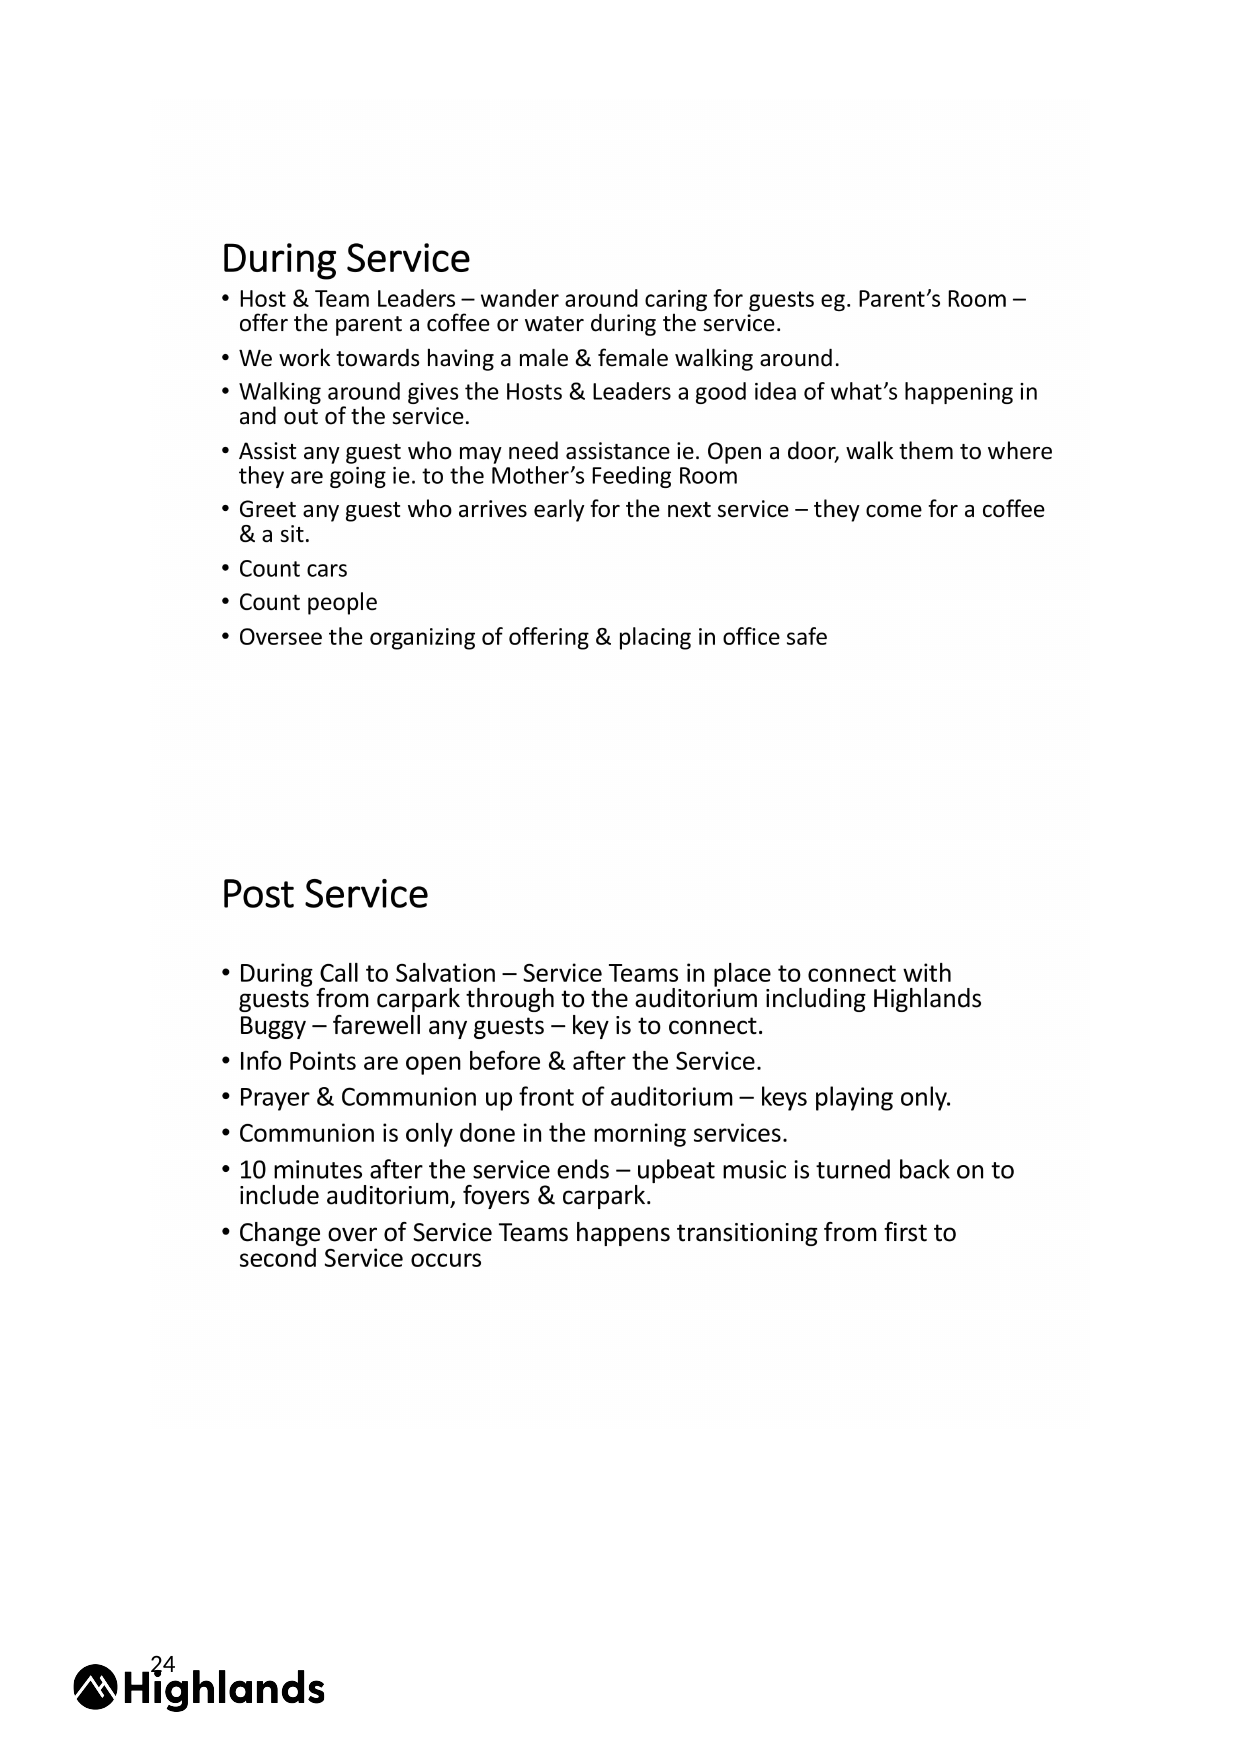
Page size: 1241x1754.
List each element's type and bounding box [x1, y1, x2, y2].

picture [150, 99, 1090, 1429]
picture [73, 1664, 325, 1712]
